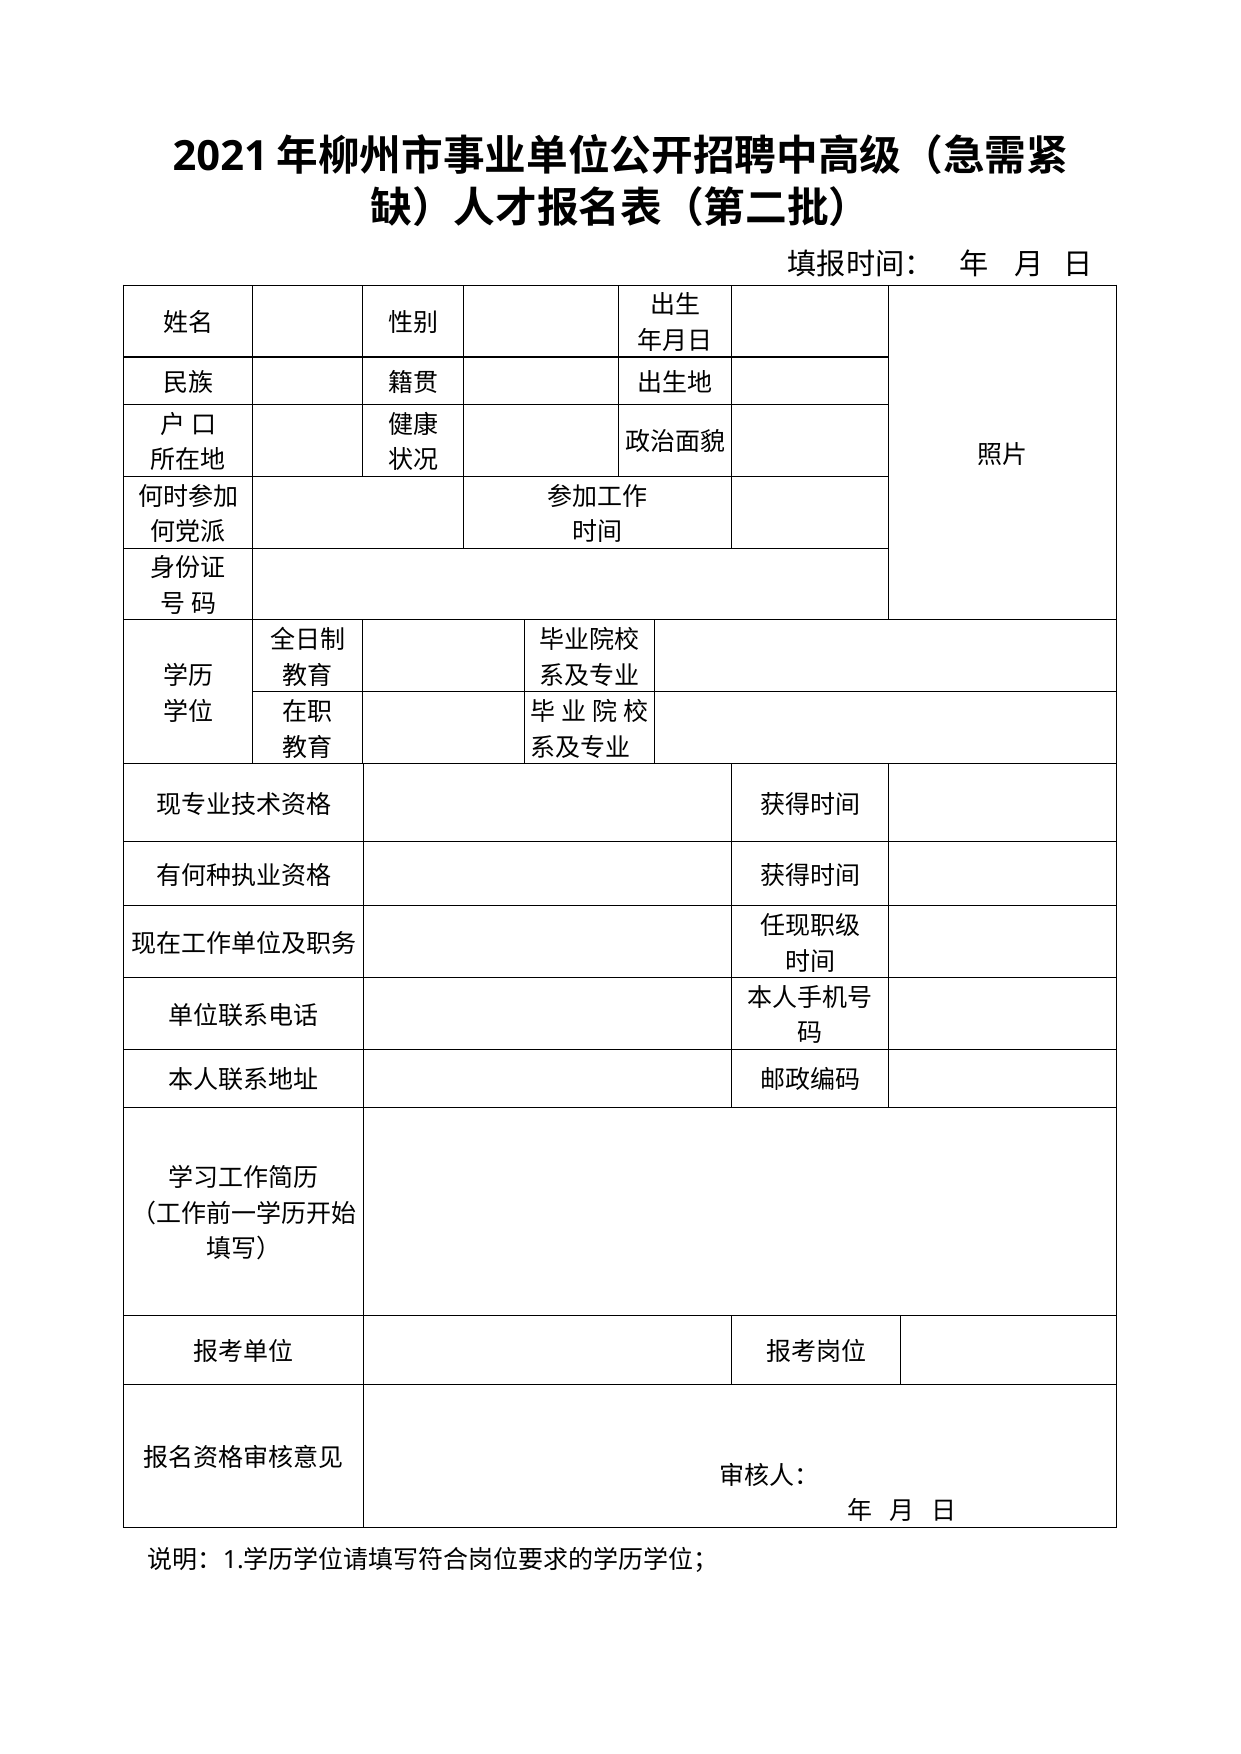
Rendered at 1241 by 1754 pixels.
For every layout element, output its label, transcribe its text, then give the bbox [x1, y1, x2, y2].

table_cell [364, 906, 731, 977]
table_cell [901, 1316, 1116, 1384]
table_cell [889, 978, 1116, 1049]
table_cell [732, 477, 888, 547]
table_cell [889, 1050, 1116, 1107]
table_cell 报考单位 [124, 1316, 363, 1384]
table_cell [889, 842, 1116, 905]
table_cell 获得时间 [732, 764, 888, 841]
table_cell 毕业院校系及专业 [525, 692, 654, 763]
table_header [732, 286, 888, 356]
table_cell 邮政编码 [732, 1050, 888, 1107]
table_cell 民族 [124, 358, 252, 404]
table_cell [364, 1050, 731, 1107]
table_cell [253, 477, 463, 547]
table_cell [464, 405, 618, 476]
table_header 性别 [363, 286, 463, 356]
table_cell 出生地 [619, 358, 731, 404]
table_cell 现专业技术资格 [124, 764, 363, 841]
table_cell 政治面貌 [619, 405, 731, 476]
table_cell [889, 906, 1116, 977]
table_cell 全日制 教育 [253, 620, 362, 691]
table_cell [364, 842, 731, 905]
table_cell 何时参加何党派 [124, 477, 252, 547]
table_cell [655, 692, 1116, 763]
table_cell [253, 405, 362, 476]
table_cell 健康 状况 [363, 405, 463, 476]
table_cell [363, 692, 524, 763]
table_cell 在职 教育 [253, 692, 362, 763]
table_cell 学习工作简历 （工作前一学历开始填写） [124, 1108, 363, 1315]
table_cell [253, 549, 888, 619]
text 说明：1.学历学位请填写符合岗位要求的学历学位； [148, 1528, 1092, 1579]
text 填报时间： 年 月 日 [148, 233, 1092, 284]
table_header 出生 年月日 [619, 286, 731, 356]
table_cell 任现职级 时间 [732, 906, 888, 977]
table_cell 毕业院校系及专业 [525, 620, 654, 691]
table_cell [364, 1108, 1116, 1315]
table_cell [253, 358, 362, 404]
table_cell [363, 620, 524, 691]
text 2021年柳州市事业单位公开招聘中高级（急需紧缺）人才报名表（第二批） [148, 129, 1092, 233]
table_header 姓名 [124, 286, 252, 356]
table_cell 身份证 号 码 [124, 549, 252, 619]
table_header 照片 [889, 286, 1116, 619]
table_header [253, 286, 362, 356]
table_cell 有何种执业资格 [124, 842, 363, 905]
table_header [464, 286, 618, 356]
table_cell 本人联系地址 [124, 1050, 363, 1107]
table_cell 报名资格审核意见 [124, 1385, 363, 1527]
table_cell 籍贯 [363, 358, 463, 404]
table_cell [364, 978, 731, 1049]
table_cell 单位联系电话 [124, 978, 363, 1049]
table_cell 学历 学位 [124, 620, 252, 763]
table_cell 户 口 所在地 [124, 405, 252, 476]
table_cell [655, 620, 1116, 691]
table_cell [889, 764, 1116, 841]
table_cell 审核人： 年 月 日 [364, 1385, 1116, 1527]
table_cell [464, 358, 618, 404]
table_cell 参加工作 时间 [464, 477, 731, 547]
table_cell 获得时间 [732, 842, 888, 905]
table_cell [364, 764, 731, 841]
table_cell [732, 358, 888, 404]
table_cell 现在工作单位及职务 [124, 906, 363, 977]
table_cell [364, 1316, 731, 1384]
table_cell 本人手机号码 [732, 978, 888, 1049]
table_cell 报考岗位 [732, 1316, 900, 1384]
table_cell [732, 405, 888, 476]
